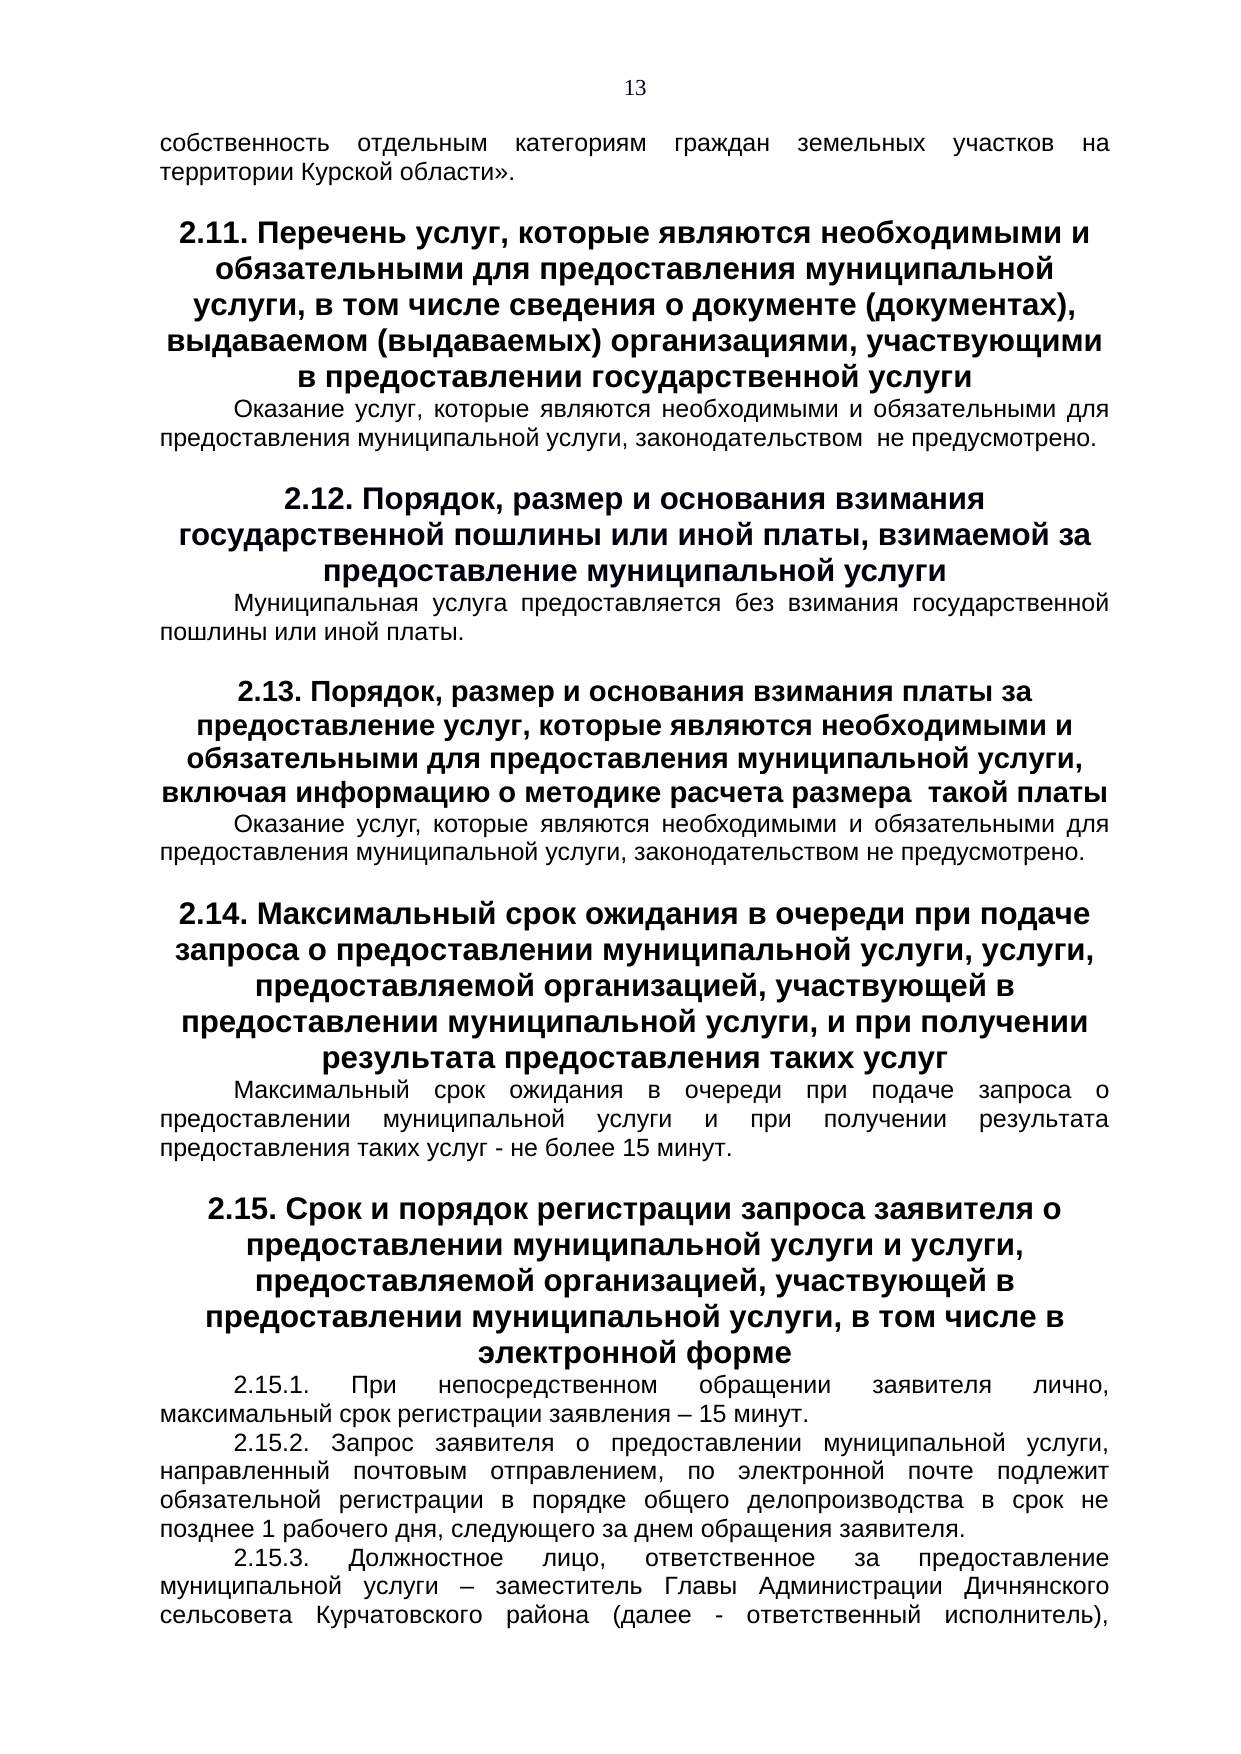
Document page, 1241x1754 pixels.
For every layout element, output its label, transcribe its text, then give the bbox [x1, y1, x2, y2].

text Оказание услуг, которые являются необходимыми и обязательными для предоставления муниципальной услуги, законодательством не предусмотрено. [159, 809, 1110, 866]
text 2.15.2. Запрос заявителя о предоставлении муниципальной услуги, направленный почтовым отправлением, по электронной почте подлежит обязательной регистрации в порядке общего делопроизводства в срок не позднее 1 рабочего дня, следующего за днем обращения заявителя. [159, 1428, 1110, 1543]
text 2.14. Максимальный срок ожидания в очереди при подаче запроса о предоставлении муниципальной услуги, услуги, предоставляемой организацией, участвующей в предоставлении муниципальной услуги, и при получении результата предоставления таких услуг [159, 895, 1110, 1075]
text 2.13. Порядок, размер и основания взимания платы за предоставление услуг, которые являются необходимыми и обязательными для предоставления муниципальной услуги, включая информацию о методике расчета размера такой платы [159, 674, 1110, 809]
text 2.12. Порядок, размер и основания взимания государственной пошлины или иной платы, взимаемой за предоставление муниципальной услуги [159, 480, 1110, 588]
text 2.11. Перечень услуг, которые являются необходимыми и обязательными для предоставления муниципальной услуги, в том числе сведения о документе (документах), выдаваемом (выдаваемых) организациями, участвующими в предоставлении государственной услуги [159, 214, 1110, 394]
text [159, 128, 1110, 186]
text Максимальный срок ожидания в очереди при подаче запроса о предоставлении муниципальной услуги и при получении результата предоставления таких услуг - не более 15 минут. [159, 1075, 1110, 1161]
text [159, 1543, 1110, 1629]
text 2.15. Срок и порядок регистрации запроса заявителя о предоставлении муниципальной услуги и услуги, предоставляемой организацией, участвующей в предоставлении муниципальной услуги, в том числе в электронной форме [159, 1190, 1110, 1370]
text 2.15.1. При непосредственном обращении заявителя лично, максимальный срок регистрации заявления – 15 минут. [159, 1370, 1110, 1428]
text Оказание услуг, которые являются необходимыми и обязательными для предоставления муниципальной услуги, законодательством не предусмотрено. [159, 394, 1110, 452]
text Муниципальная услуга предоставляется без взимания государственной пошлины или иной платы. [159, 588, 1110, 646]
